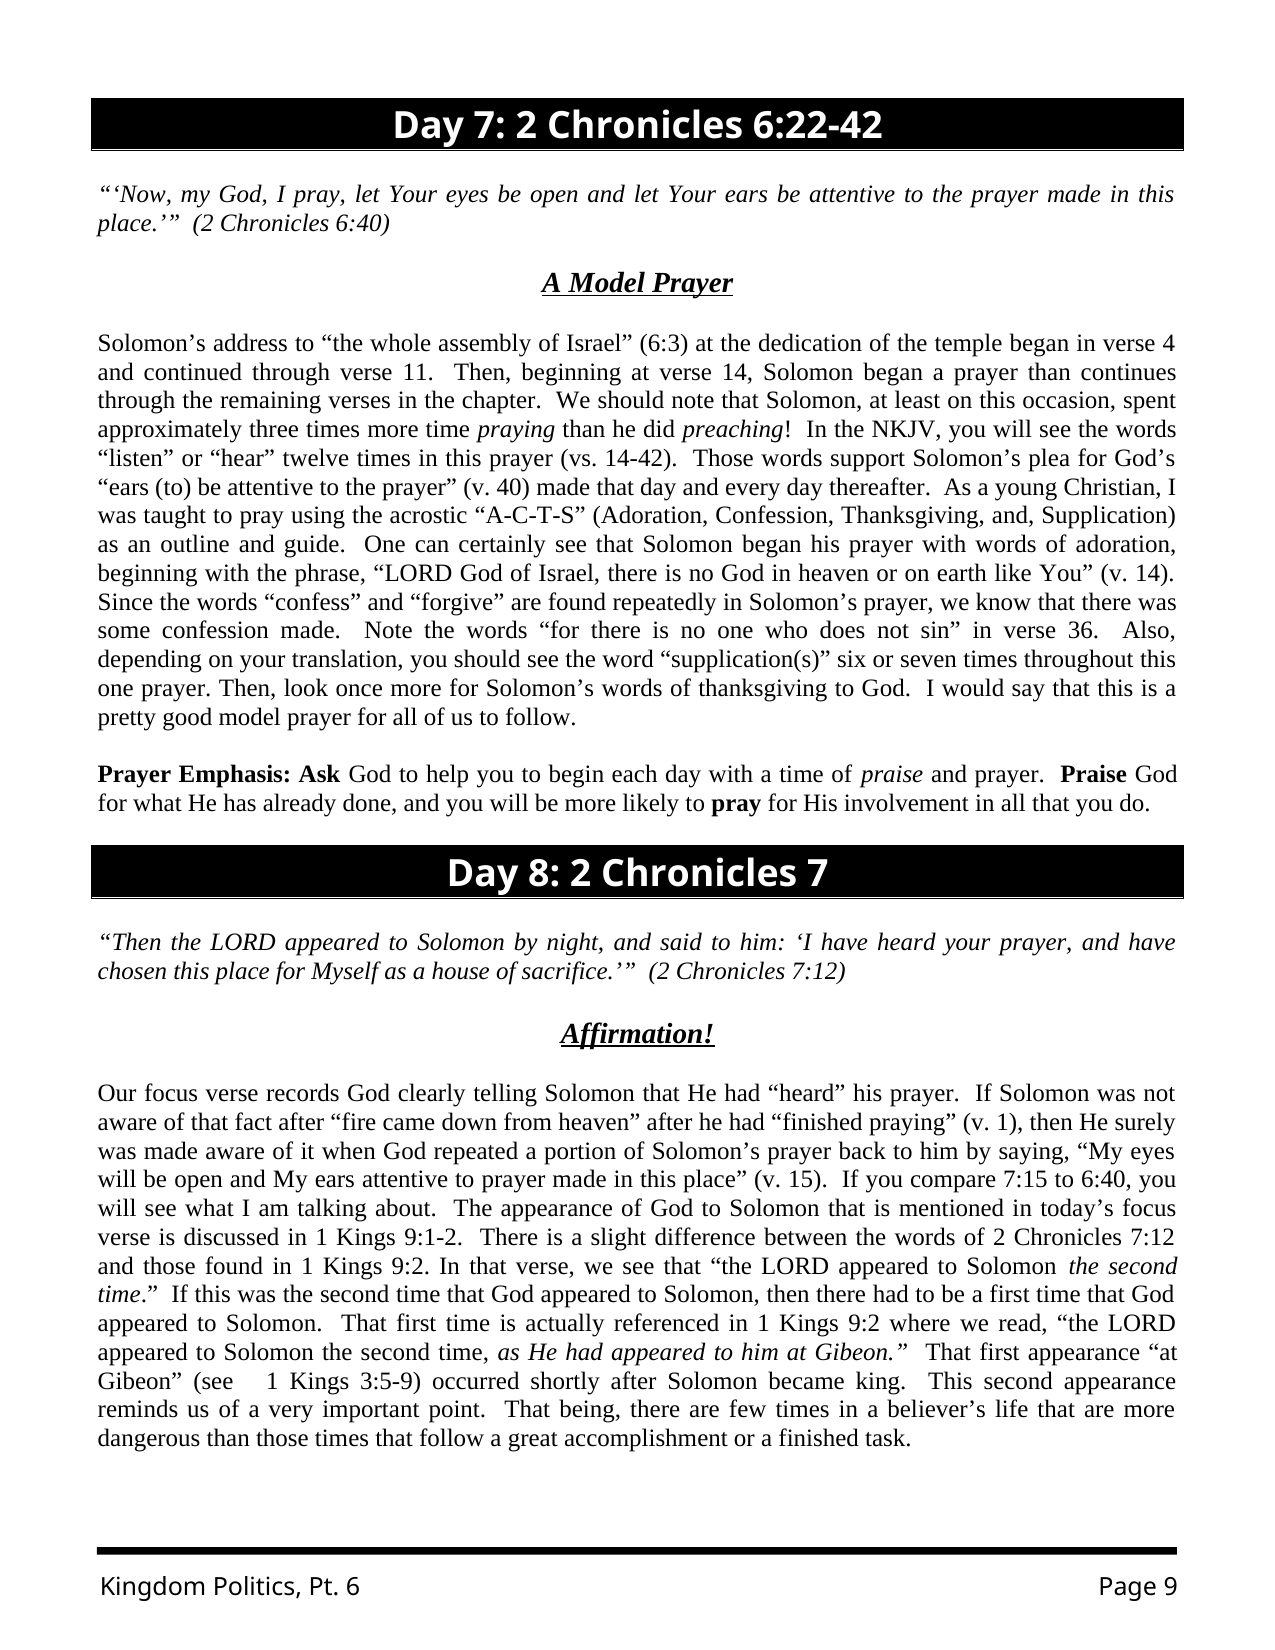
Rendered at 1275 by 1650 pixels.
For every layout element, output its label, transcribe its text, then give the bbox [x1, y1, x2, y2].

text A Model Prayer [97, 266, 1177, 299]
text “Then the LORD appeared to Solomon by night, and said to him: ‘I have heard your prayer, and have chosen this place for Myself as a house of sacrifice.’” (2 Chronicles 7:12) [97, 927, 1177, 985]
table_header Day 8: 2 Chronicles 7 [92, 846, 1183, 897]
text “‘Now, my God, I pray, let Your eyes be open and let Your ears be attentive to the prayer made in this place.’” (2 Chronicles 6:40) [97, 179, 1177, 237]
table_header Day 7: 2 Chronicles 6:22-42 [92, 99, 1183, 149]
text Prayer Emphasis: Ask God to help you to begin each day with a time of praise and prayer. Praise God for what He has already done, and you will be more likely to pray for His involvement in all that you do. [97, 759, 1177, 817]
text Affirmation! [97, 1016, 1177, 1049]
text Solomon’s address to “the whole assembly of Israel” (6:3) at the dedication of the temple began in verse 4 and continued through verse 11. Then, beginning at verse 14, Solomon began a prayer than continues through the remaining verses in the chapter. We should note that Solomon, at least on this occasion, spent approximately three times more time praying than he did preaching! In the NKJV, you will see the words “listen” or “hear” twelve times in this prayer (vs. 14-42). Those words support Solomon’s plea for God’s “ears (to) be attentive to the prayer” (v. 40) made that day and every day thereafter. As a young Christian, I was taught to pray using the acrostic “A-C-T-S” (Adoration, Confession, Thanksgiving, and, Supplication) as an outline and guide. One can certainly see that Solomon began his prayer with words of adoration, beginning with the phrase, “LORD God of Israel, there is no God in heaven or on earth like You” (v. 14). Since the words “confess” and “forgive” are found repeatedly in Solomon’s prayer, we know that there was some confession made. Note the words “for there is no one who does not sin” in verse 36. Also, depending on your translation, you should see the word “supplication(s)” six or seven times throughout this one prayer. Then, look once more for Solomon’s words of thanksgiving to God. I would say that this is a pretty good model prayer for all of us to follow. [97, 328, 1177, 730]
text Our focus verse records God clearly telling Solomon that He had “heard” his prayer. If Solomon was not aware of that fact after “fire came down from heaven” after he had “finished praying” (v. 1), then He surely was made aware of it when God repeated a portion of Solomon’s prayer back to him by saying, “My eyes will be open and My ears attentive to prayer made in this place” (v. 15). If you compare 7:15 to 6:40, you will see what I am talking about. The appearance of God to Solomon that is mentioned in today’s focus verse is discussed in 1 Kings 9:1-2. There is a slight difference between the words of 2 Chronicles 7:12 and those found in 1 Kings 9:2. In that verse, we see that “the LORD appeared to Solomon the second time.” If this was the second time that God appeared to Solomon, then there had to be a first time that God appeared to Solomon. That first time is actually referenced in 1 Kings 9:2 where we read, “the LORD appeared to Solomon the second time, as He had appeared to him at Gibeon.” That first appearance “at Gibeon” (see 1 Kings 3:5-9) occurred shortly after Solomon became king. This second appearance reminds us of a very important point. That being, there are few times in a believer’s life that are more dangerous than those times that follow a great accomplishment or a finished task. [97, 1078, 1177, 1452]
